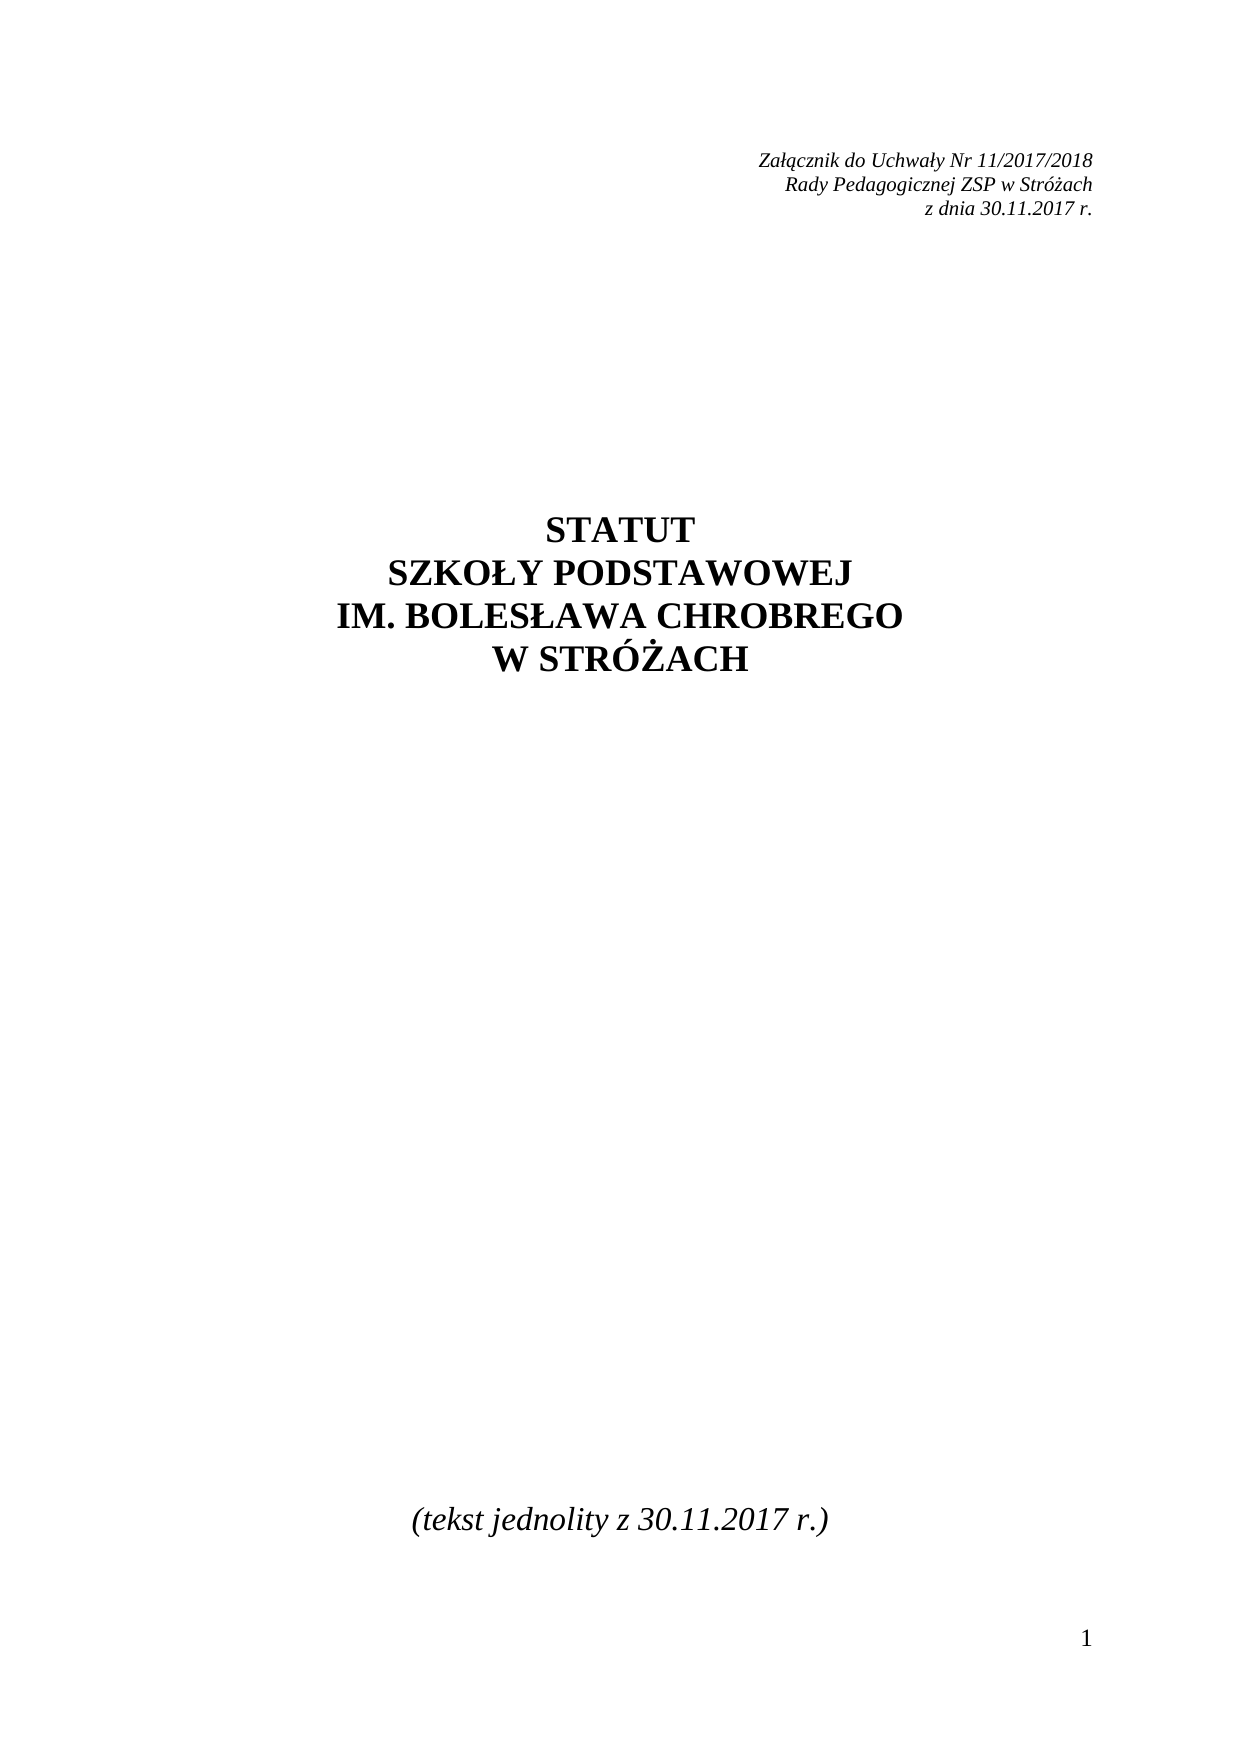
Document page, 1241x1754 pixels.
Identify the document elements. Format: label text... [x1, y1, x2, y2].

title Załącznik do Uchwały Nr 11/2017/2018 [148, 148, 1093, 172]
title IM. BOLESŁAWA CHROBREGO [148, 593, 1093, 637]
title W STRÓŻACH [148, 637, 1093, 680]
title STATUT [148, 507, 1093, 550]
title SZKOŁY PODSTAWOWEJ [148, 550, 1093, 593]
title z dnia 30.11.2017 r. [148, 196, 1093, 220]
title Rady Pedagogicznej ZSP w Stróżach [148, 172, 1093, 196]
title (tekst jednolity z 30.11.2017 r.) [148, 1499, 1093, 1537]
